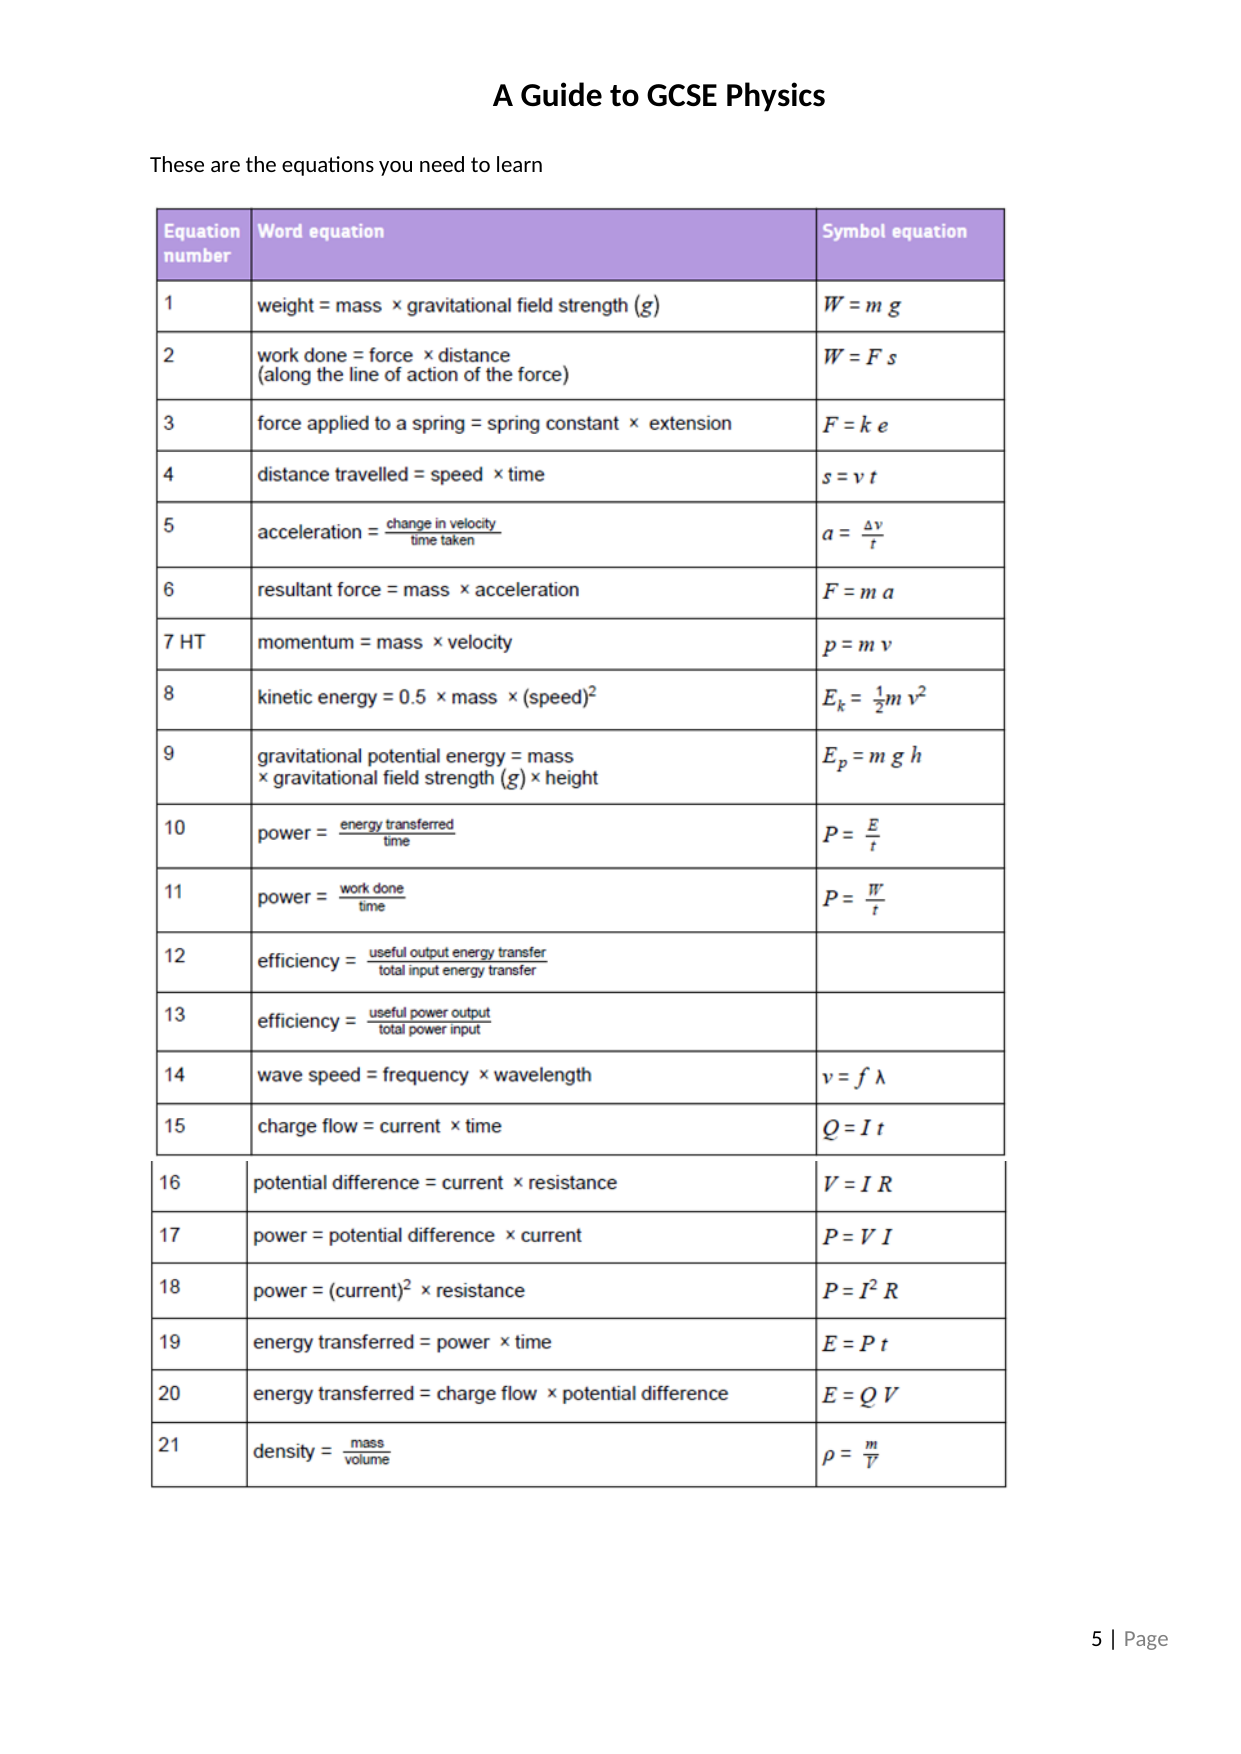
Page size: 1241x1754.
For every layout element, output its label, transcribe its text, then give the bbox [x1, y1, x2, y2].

picture [150, 1161, 1009, 1494]
picture [150, 203, 1009, 1157]
text These are the equations you need to learn [150, 150, 1168, 178]
